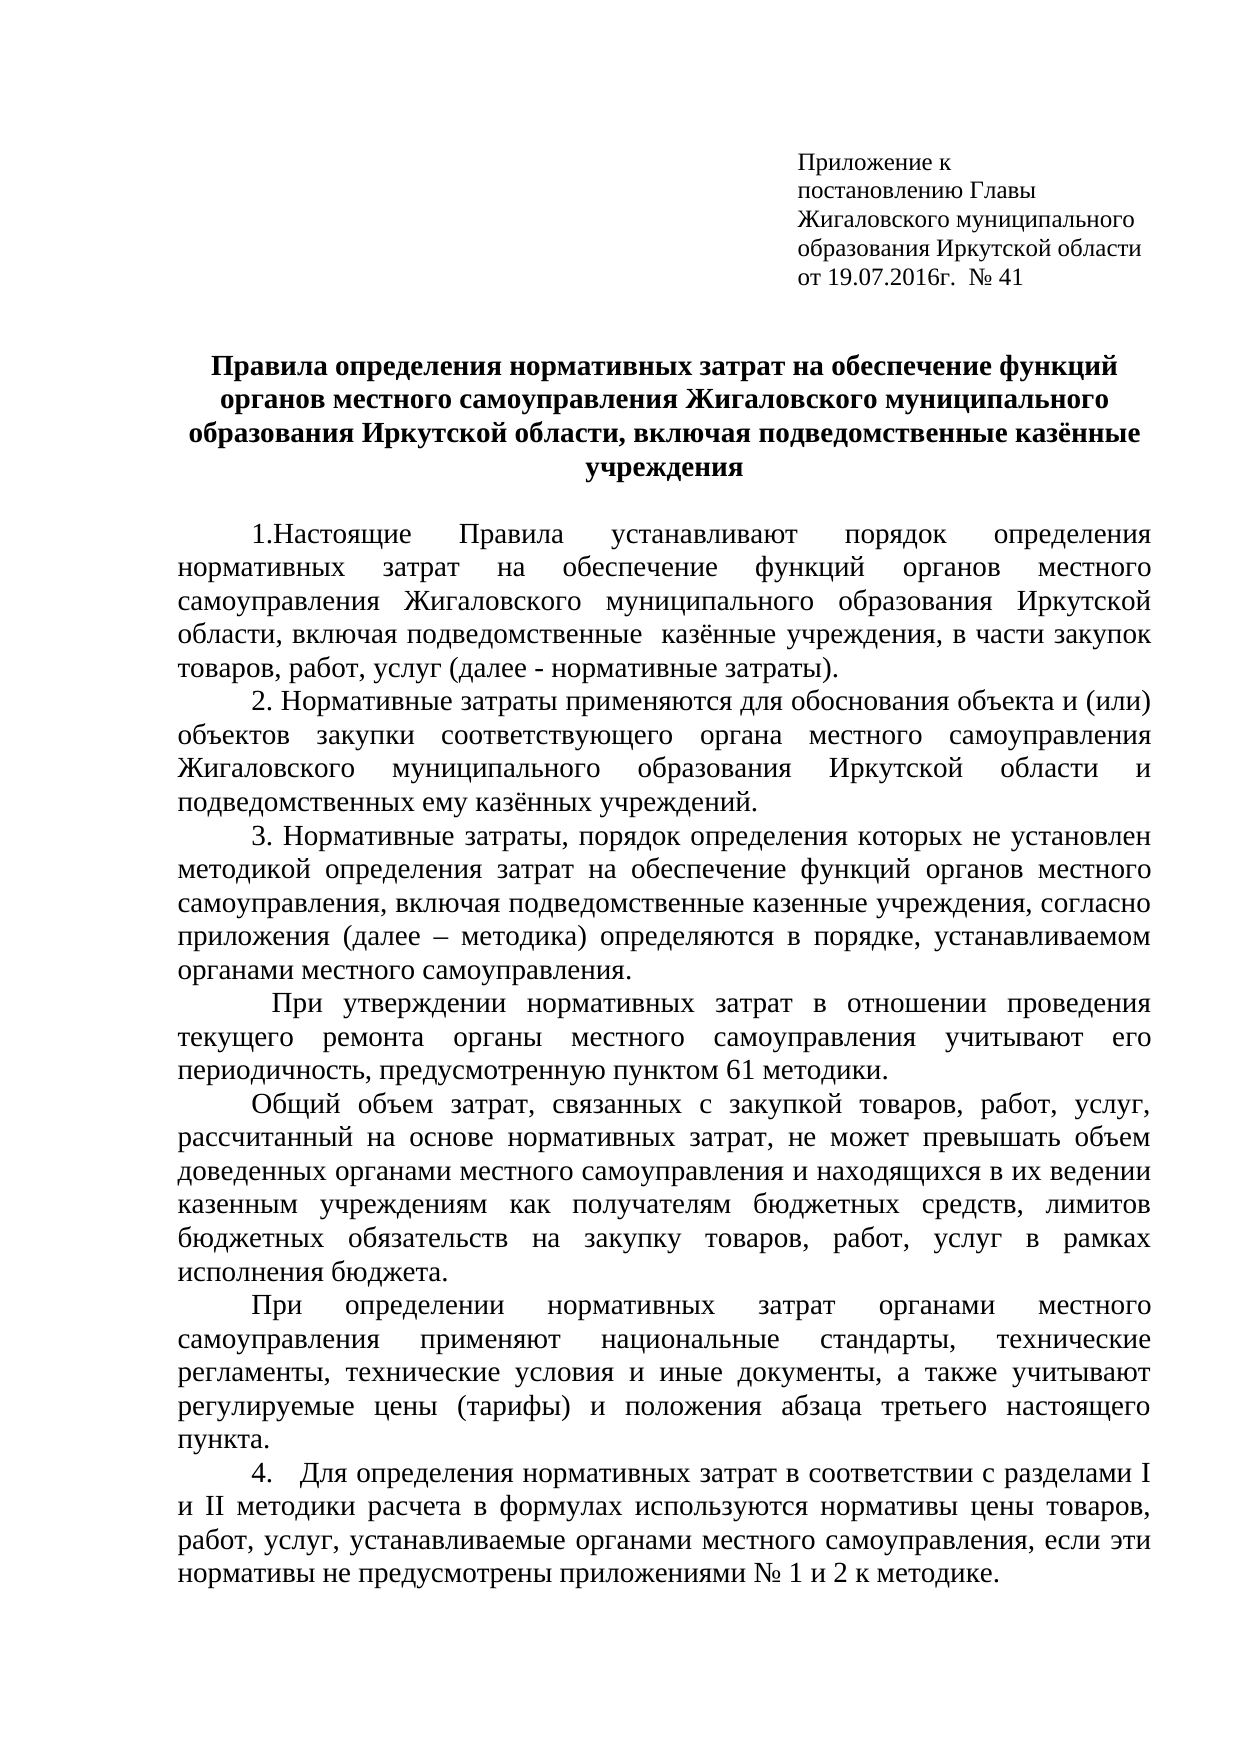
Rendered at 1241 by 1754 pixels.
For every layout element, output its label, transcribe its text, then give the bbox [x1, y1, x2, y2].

text При утверждении нормативных затрат в отношении проведения текущего ремонта органы местного самоуправления учитывают его периодичность, предусмотренную пунктом 61 методики. [177, 985, 1152, 1086]
text Приложение к [797, 147, 1152, 176]
text 1.Настоящие Правила устанавливают порядок определения нормативных затрат на обеспечение функций органов местного самоуправления Жигаловского муниципального образования Иркутской области, включая подведомственные казённые учреждения, в части закупок товаров, работ, услуг (далее - нормативные затраты). [177, 516, 1152, 683]
text постановлению Главы Жигаловского муниципального образования Иркутской области [797, 176, 1152, 262]
text Правила определения нормативных затрат на обеспечение функций органов местного самоуправления Жигаловского муниципального образования Иркутской области, включая подведомственные казённые учреждения [177, 348, 1152, 482]
text Общий объем затрат, связанных с закупкой товаров, работ, услуг, рассчитанный на основе нормативных затрат, не может превышать объем доведенных органами местного самоуправления и находящихся в их ведении казенным учреждениям как получателям бюджетных средств, лимитов бюджетных обязательств на закупку товаров, работ, услуг в рамках исполнения бюджета. [177, 1086, 1152, 1287]
text 3. Нормативные затраты, порядок определения которых не установлен методикой определения затрат на обеспечение функций органов местного самоуправления, включая подведомственные казенные учреждения, согласно приложения (далее – методика) определяются в порядке, устанавливаемом органами местного самоуправления. [177, 818, 1152, 985]
text от 19.07.2016г. № 41 [797, 262, 1152, 291]
text При определении нормативных затрат органами местного самоуправления применяют национальные стандарты, технические регламенты, технические условия и иные документы, а также учитывают регулируемые цены (тарифы) и положения абзаца третьего настоящего пункта. [177, 1287, 1152, 1455]
text 4. Для определения нормативных затрат в соответствии с разделами I и II методики расчета в формулах используются нормативы цены товаров, работ, услуг, устанавливаемые органами местного самоуправления, если эти нормативы не предусмотрены приложениями № 1 и 2 к методике. [177, 1455, 1152, 1589]
text 2. Нормативные затраты применяются для обоснования объекта и (или) объектов закупки соответствующего органа местного самоуправления Жигаловского муниципального образования Иркутской области и подведомственных ему казённых учреждений. [177, 683, 1152, 818]
